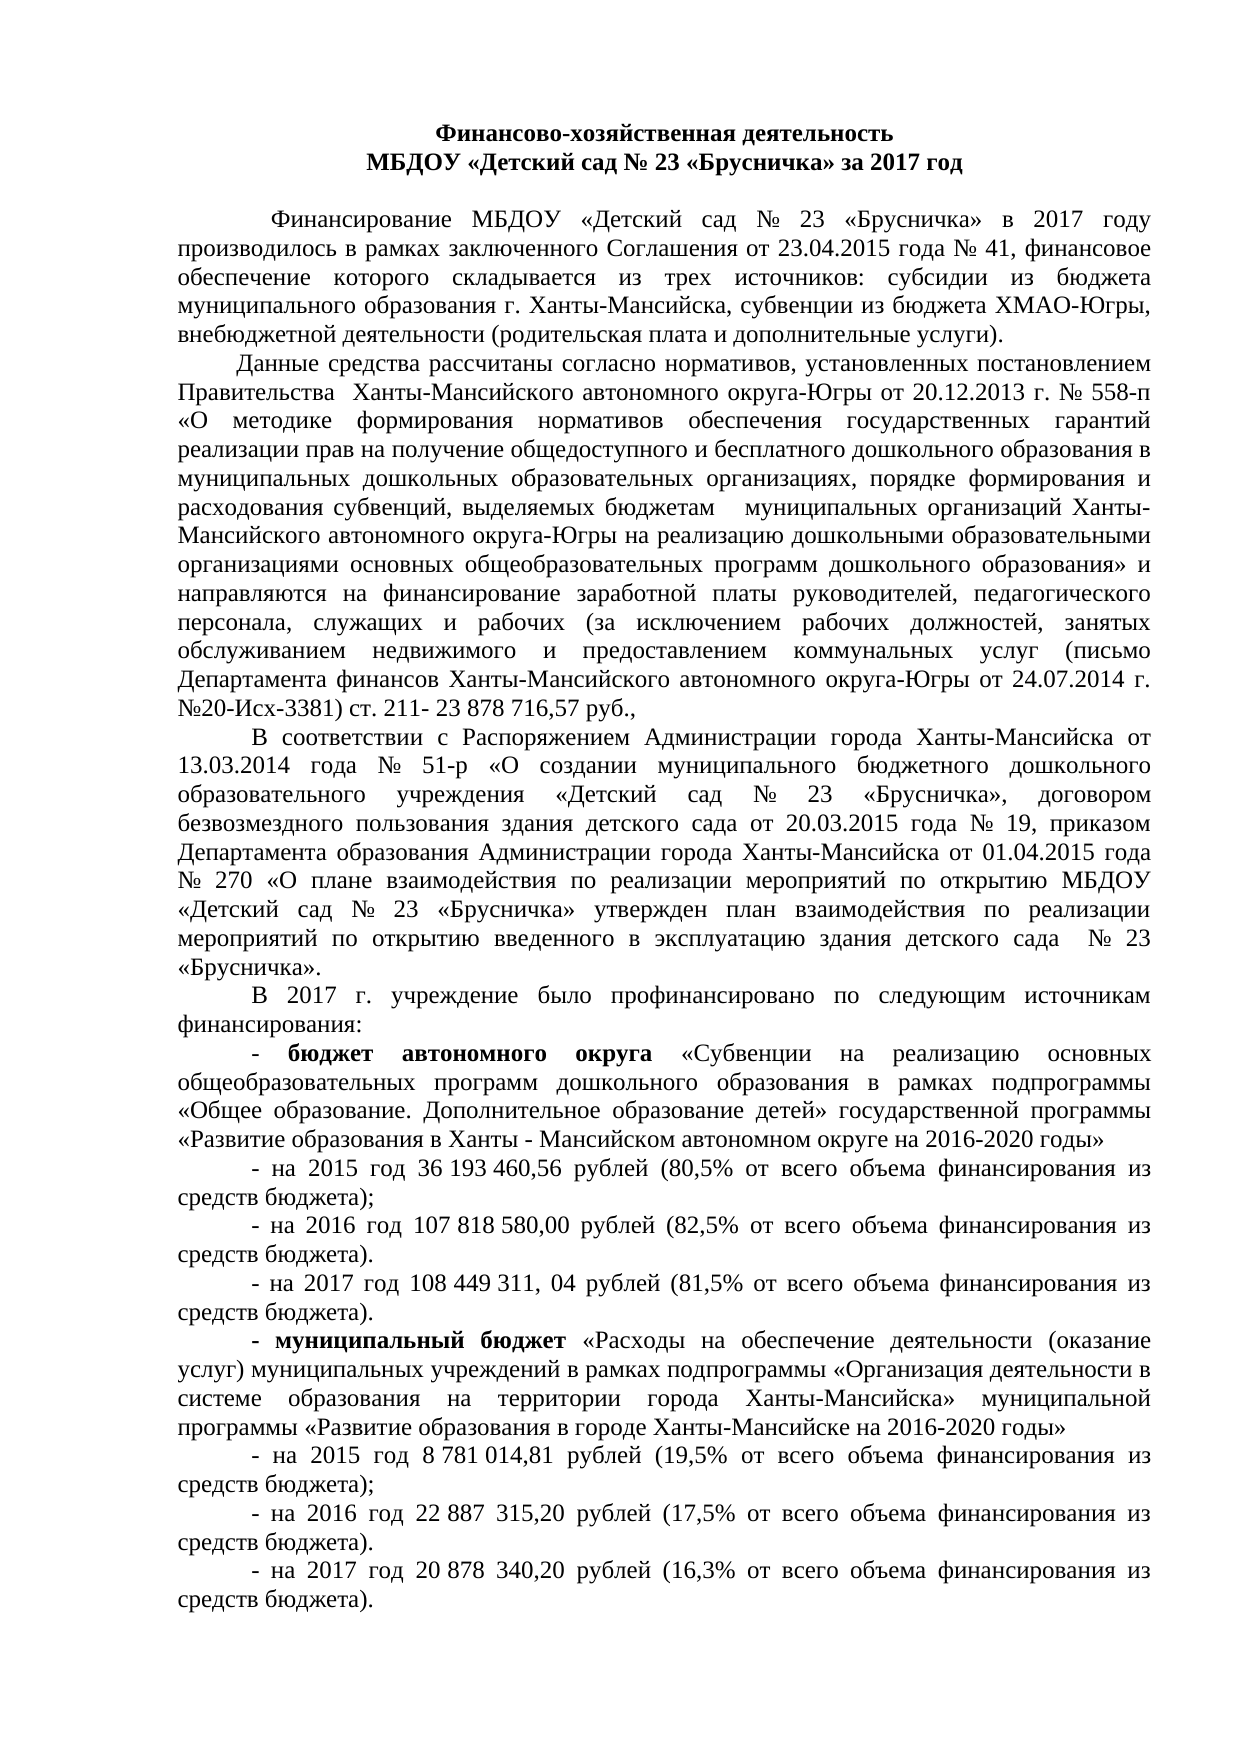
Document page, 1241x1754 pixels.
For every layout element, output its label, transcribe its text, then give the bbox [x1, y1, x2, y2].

text В соответствии с Распоряжением Администрации города Ханты-Мансийска от 13.03.2014 года № 51-р «О создании муниципального бюджетного дошкольного образовательного учреждения «Детский сад № 23 «Брусничка», договором безвозмездного пользования здания детского сада от 20.03.2015 года № 19, приказом Департамента образования Администрации города Ханты-Мансийска от 01.04.2015 года № 270 «О плане взаимодействия по реализации мероприятий по открытию МБДОУ «Детский сад № 23 «Брусничка» утвержден план взаимодействия по реализации мероприятий по открытию введенного в эксплуатацию здания детского сада № 23 «Брусничка». [177, 722, 1152, 981]
text Данные средства рассчитаны согласно нормативов, установленных постановлением Правительства Ханты-Мансийского автономного округа-Югры от 20.12.2013 г. № 558-п «О методике формирования нормативов обеспечения государственных гарантий реализации прав на получение общедоступного и бесплатного дошкольного образования в муниципальных дошкольных образовательных организациях, порядке формирования и расходования субвенций, выделяемых бюджетам муниципальных организаций Ханты-Мансийского автономного округа-Югры на реализацию дошкольными образовательными организациями основных общеобразовательных программ дошкольного образования» и направляются на финансирование заработной платы руководителей, педагогического персонала, служащих и рабочих (за исключением рабочих должностей, занятых обслуживанием недвижимого и предоставлением коммунальных услуг (письмо Департамента финансов Ханты-Мансийского автономного округа-Югры от 24.07.2014 г. №20-Исх-3381) ст. 211- 23 878 716,57 руб., [177, 348, 1152, 722]
text - муниципальный бюджет «Расходы на обеспечение деятельности (оказание услуг) муниципальных учреждений в рамках подпрограммы «Организация деятельности в системе образования на территории города Ханты-Мансийска» муниципальной программы «Развитие образования в городе Ханты-Мансийске на 2016-2020 годы» [177, 1326, 1152, 1441]
text - бюджет автономного округа «Субвенции на реализацию основных общеобразовательных программ дошкольного образования в рамках подпрограммы «Общее образование. Дополнительное образование детей» государственной программы «Развитие образования в Ханты - Мансийском автономном округе на 2016-2020 годы» [177, 1038, 1152, 1153]
text - на 2015 год 8 781 014,81 рублей (19,5% от всего объема финансирования из средств бюджета); [177, 1441, 1152, 1498]
text МБДОУ «Детский сад № 23 «Брусничка» за 2017 год [177, 147, 1152, 176]
text - на 2017 год 108 449 311, 04 рублей (81,5% от всего объема финансирования из средств бюджета). [177, 1268, 1152, 1326]
text - на 2015 год 36 193 460,56 рублей (80,5% от всего объема финансирования из средств бюджета); [177, 1153, 1152, 1211]
text Финансово-хозяйственная деятельность [177, 118, 1152, 147]
text - на 2016 год 107 818 580,00 рублей (82,5% от всего объема финансирования из средств бюджета). [177, 1211, 1152, 1268]
text Финансирование МБДОУ «Детский сад № 23 «Брусничка» в 2017 году производилось в рамках заключенного Соглашения от 23.04.2015 года № 41, финансовое обеспечение которого складывается из трех источников: субсидии из бюджета муниципального образования г. Ханты-Мансийска, субвенции из бюджета ХМАО-Югры, внебюджетной деятельности (родительская плата и дополнительные услуги). [177, 204, 1152, 348]
text В 2017 г. учреждение было профинансировано по следующим источникам финансирования: [177, 981, 1152, 1038]
text - на 2016 год 22 887 315,20 рублей (17,5% от всего объема финансирования из средств бюджета). [177, 1498, 1152, 1556]
text - на 2017 год 20 878 340,20 рублей (16,3% от всего объема финансирования из средств бюджета). [177, 1556, 1152, 1613]
